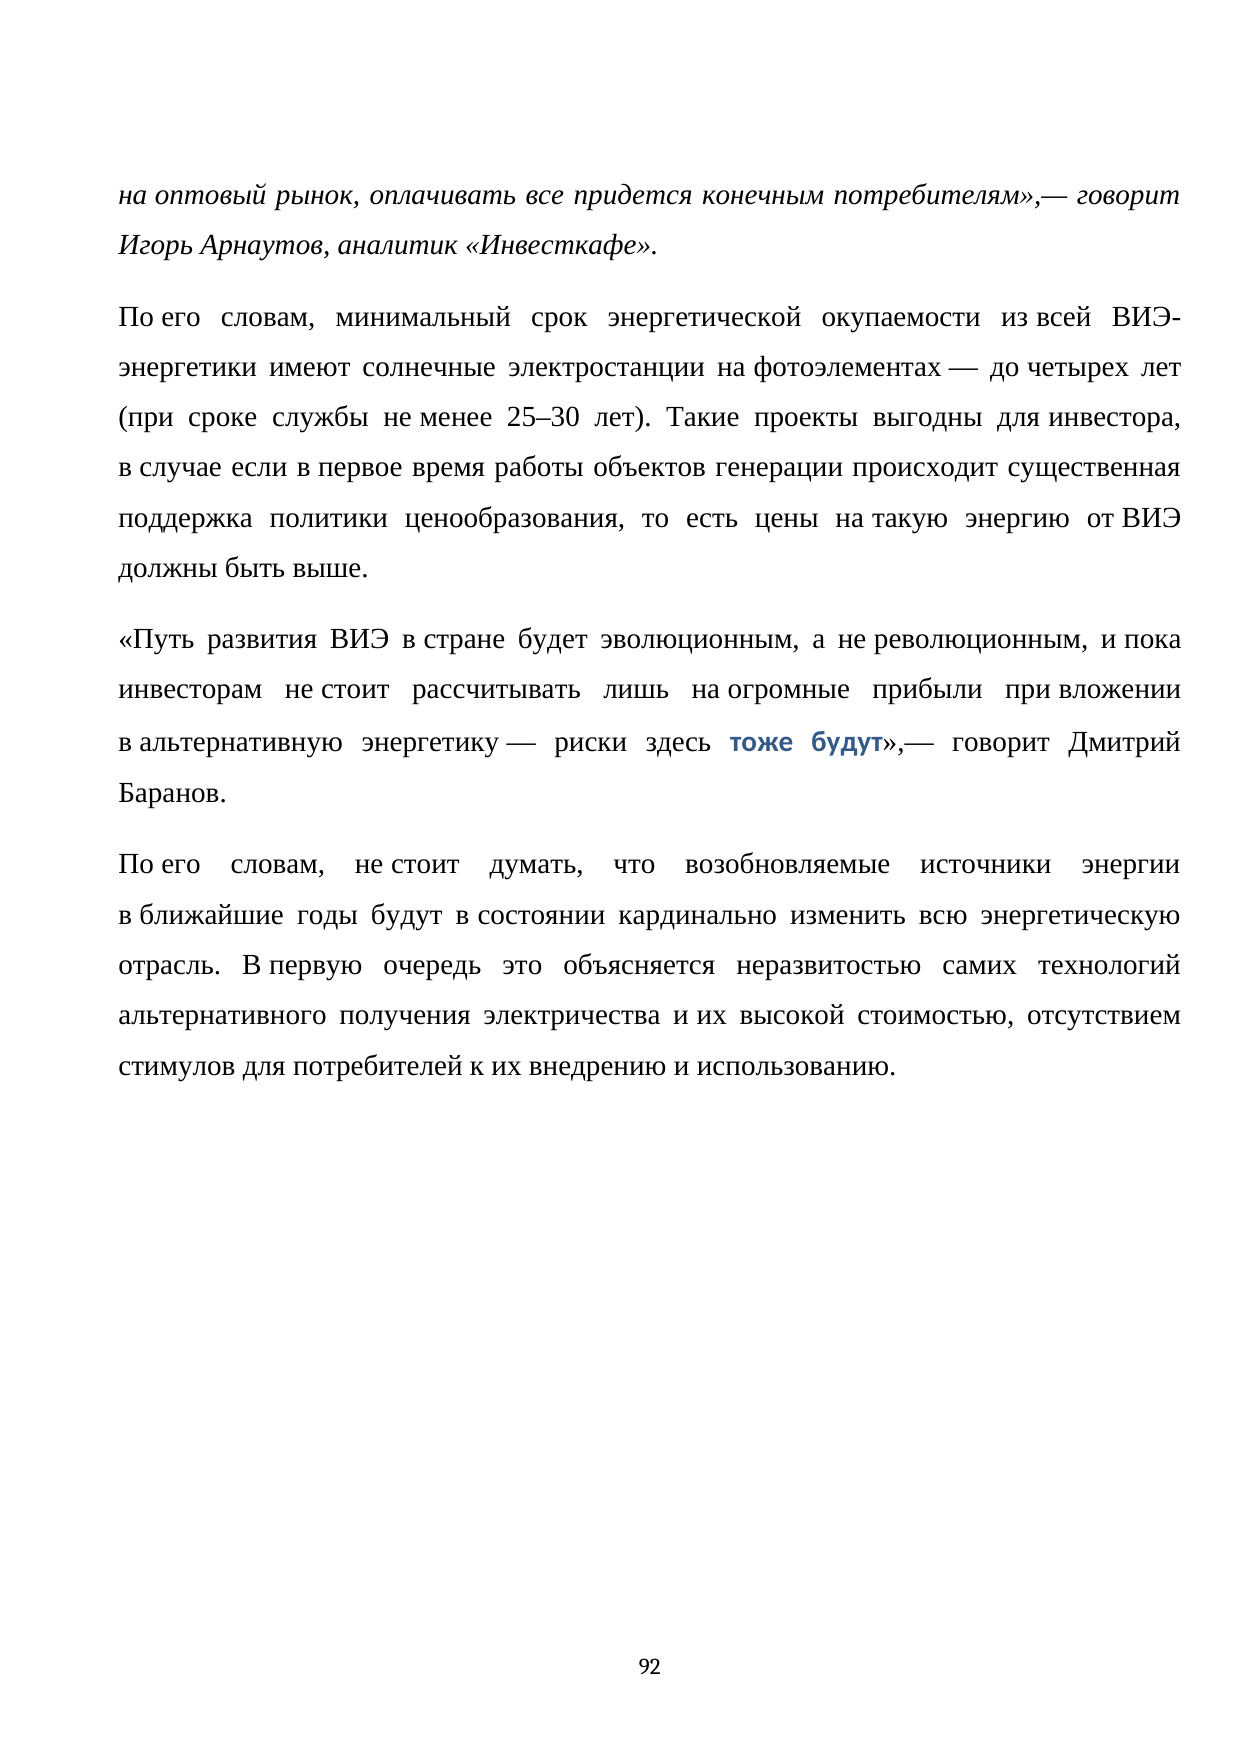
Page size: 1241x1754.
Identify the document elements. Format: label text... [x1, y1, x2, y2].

text «Путь развития ВИЭ в стране будет эволюционным, а не революционным, и пока инвесторам не стоит рассчитывать лишь на огромные прибыли при вложении в альтернативную энергетику — риски здесь тоже будут»,— говорит Дмитрий Баранов. [118, 621, 1181, 809]
text По его словам, минимальный срок энергетической окупаемости из всей ВИЭ-энергетики имеют солнечные электростанции на фотоэлементах — до четырех лет (при сроке службы не менее 25–30 лет). Такие проекты выгодны для инвестора, в случае если в первое время работы объектов генерации происходит существенная поддержка политики ценообразования, то есть цены на такую энергию от ВИЭ должны быть выше. [118, 299, 1181, 584]
text По его словам, не стоит думать, что возобновляемые источники энергии в ближайшие годы будут в состоянии кардинально изменить всю энергетическую отрасль. В первую очередь это объясняется неразвитостью самих технологий альтернативного получения электричества и их высокой стоимостью, отсутствием стимулов для потребителей к их внедрению и использованию. [118, 847, 1181, 1081]
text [118, 177, 1181, 261]
